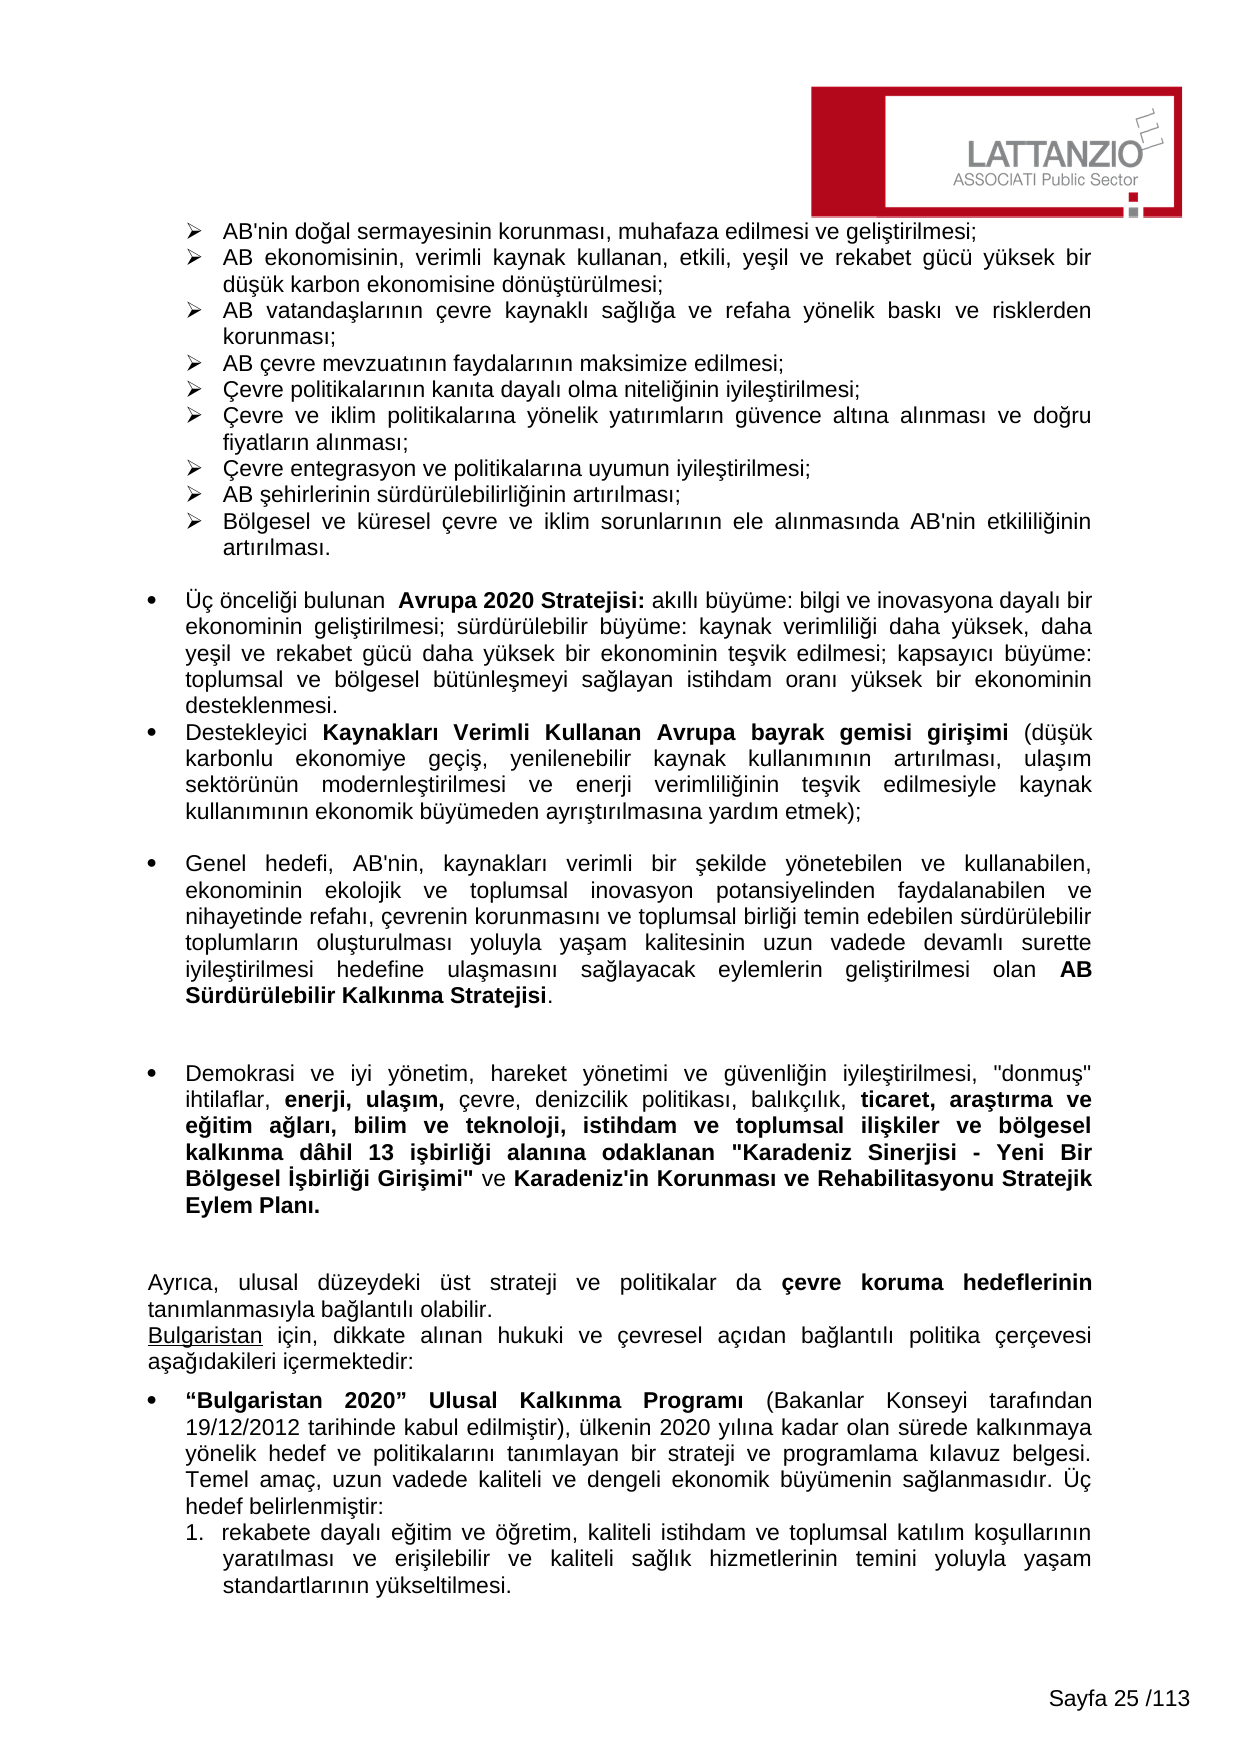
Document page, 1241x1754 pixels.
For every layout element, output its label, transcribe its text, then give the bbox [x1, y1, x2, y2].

list Üç önceliği bulunan Avrupa 2020 Stratejisi: akıllı büyüme: bilgi ve inovasyona dayalı bir ekonominin geliştirilmesi; sürdürülebilir büyüme: kaynak verimliliği daha yüksek, daha yeşil ve rekabet gücü daha yüksek bir ekonominin teşvik edilmesi; kapsayıcı büyüme: toplumsal ve bölgesel bütünleşmeyi sağlayan istihdam oranı yüksek bir ekonominin desteklenmesi. [148, 587, 1092, 718]
list AB çevre mevzuatının faydalarının maksimize edilmesi; [185, 349, 1092, 376]
list AB şehirlerinin sürdürülebilirliğinin artırılması; [185, 481, 1092, 508]
list “Bulgaristan 2020” Ulusal Kalkınma Programı (Bakanlar Konseyi tarafından 19/12/2012 tarihinde kabul edilmiştir), ülkenin 2020 yılına kadar olan sürede kalkınmaya yönelik hedef ve politikalarını tanımlayan bir strateji ve programlama kılavuz belgesi. Temel amaç, uzun vadede kaliteli ve dengeli ekonomik büyümenin sağlanmasıdır. Üç hedef belirlenmiştir: [148, 1387, 1092, 1519]
list Destekleyici Kaynakları Verimli Kullanan Avrupa bayrak gemisi girişimi (düşük karbonlu ekonomiye geçiş, yenilenebilir kaynak kullanımının artırılması, ulaşım sektörünün modernleştirilmesi ve enerji verimliliğinin teşvik edilmesiyle kaynak kullanımının ekonomik büyümeden ayrıştırılmasına yardım etmek); [148, 718, 1092, 824]
list Çevre politikalarının kanıta dayalı olma niteliğinin iyileştirilmesi; [185, 376, 1092, 402]
list rekabete dayalı eğitim ve öğretim, kaliteli istihdam ve toplumsal katılım koşullarının yaratılması ve erişilebilir ve kaliteli sağlık hizmetlerinin temini yoluyla yaşam standartlarının yükseltilmesi. [185, 1519, 1092, 1598]
list AB'nin doğal sermayesinin korunması, muhafaza edilmesi ve geliştirilmesi; [185, 218, 1092, 244]
list AB vatandaşlarının çevre kaynaklı sağlığa ve refaha yönelik baskı ve risklerden korunması; [185, 297, 1092, 349]
picture [811, 86, 1183, 218]
text Ayrıca, ulusal düzeydeki üst strateji ve politikalar da çevre koruma hedeflerinin tanımlanmasıyla bağlantılı olabilir. [148, 1269, 1092, 1322]
list Bölgesel ve küresel çevre ve iklim sorunlarının ele alınmasında AB'nin etkililiğinin artırılması. [185, 508, 1092, 560]
list Çevre ve iklim politikalarına yönelik yatırımların güvence altına alınması ve doğru fiyatların alınması; [185, 402, 1092, 455]
list AB ekonomisinin, verimli kaynak kullanan, etkili, yeşil ve rekabet gücü yüksek bir düşük karbon ekonomisine dönüştürülmesi; [185, 244, 1092, 297]
text Bulgaristan için, dikkate alınan hukuki ve çevresel açıdan bağlantılı politika çerçevesi aşağıdakileri içermektedir: [148, 1322, 1092, 1375]
list Çevre entegrasyon ve politikalarına uyumun iyileştirilmesi; [185, 455, 1092, 481]
list Genel hedefi, AB'nin, kaynakları verimli bir şekilde yönetebilen ve kullanabilen, ekonominin ekolojik ve toplumsal inovasyon potansiyelinden faydalanabilen ve nihayetinde refahı, çevrenin korunmasını ve toplumsal birliği temin edebilen sürdürülebilir toplumların oluşturulması yoluyla yaşam kalitesinin uzun vadede devamlı surette iyileştirilmesi hedefine ulaşmasını sağlayacak eylemlerin geliştirilmesi olan AB Sürdürülebilir Kalkınma Stratejisi. [148, 850, 1092, 1008]
list Demokrasi ve iyi yönetim, hareket yönetimi ve güvenliğin iyileştirilmesi, "donmuş" ihtilaflar, enerji, ulaşım, çevre, denizcilik politikası, balıkçılık, ticaret, araştırma ve eğitim ağları, bilim ve teknoloji, istihdam ve toplumsal ilişkiler ve bölgesel kalkınma dâhil 13 işbirliği alanına odaklanan "Karadeniz Sinerjisi - Yeni Bir Bölgesel İşbirliği Girişimi" ve Karadeniz'in Korunması ve Rehabilitasyonu Stratejik Eylem Planı. [148, 1060, 1092, 1218]
